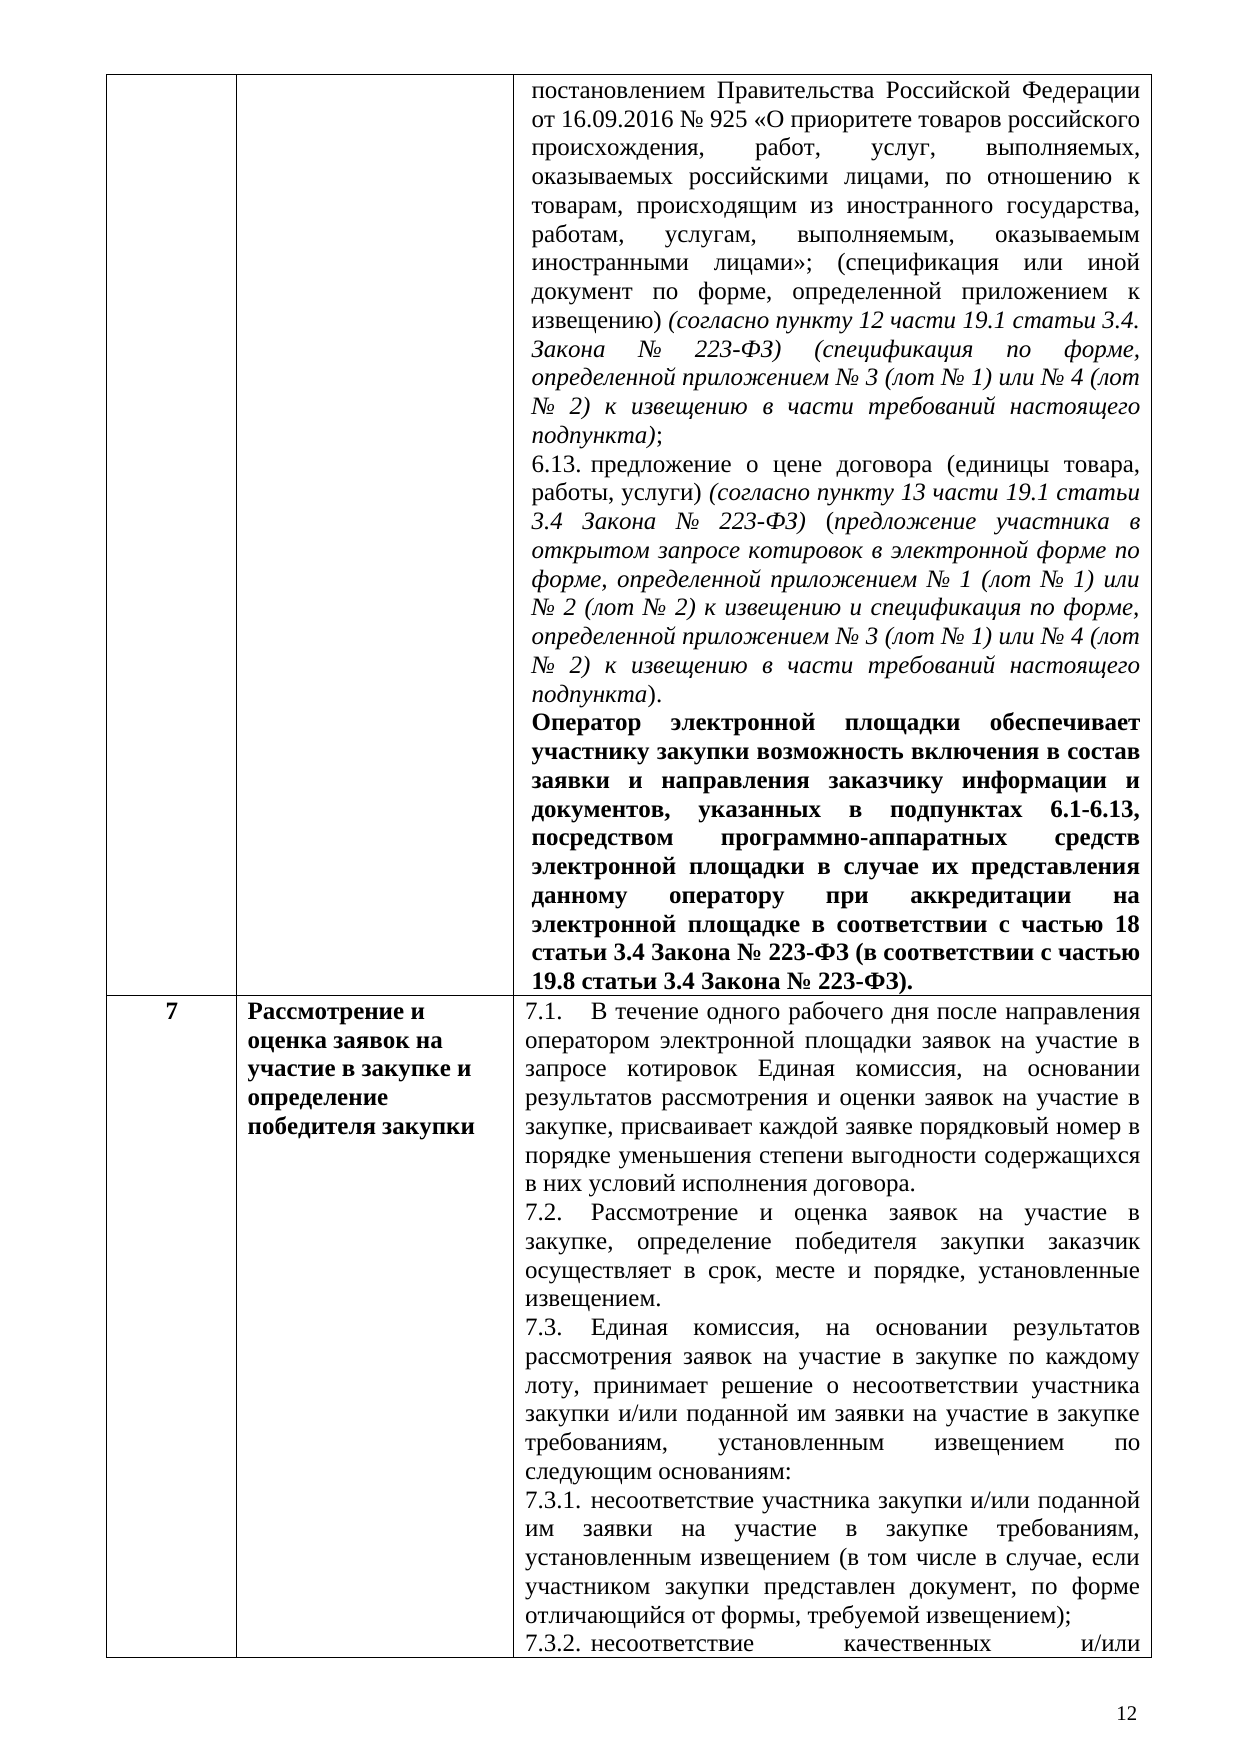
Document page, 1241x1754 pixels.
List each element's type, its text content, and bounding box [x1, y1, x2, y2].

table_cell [237, 996, 513, 1657]
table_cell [514, 996, 1151, 1657]
table_cell 7 [107, 996, 236, 1657]
table_cell 6 [107, 75, 236, 995]
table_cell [514, 75, 1151, 995]
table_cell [237, 75, 513, 995]
